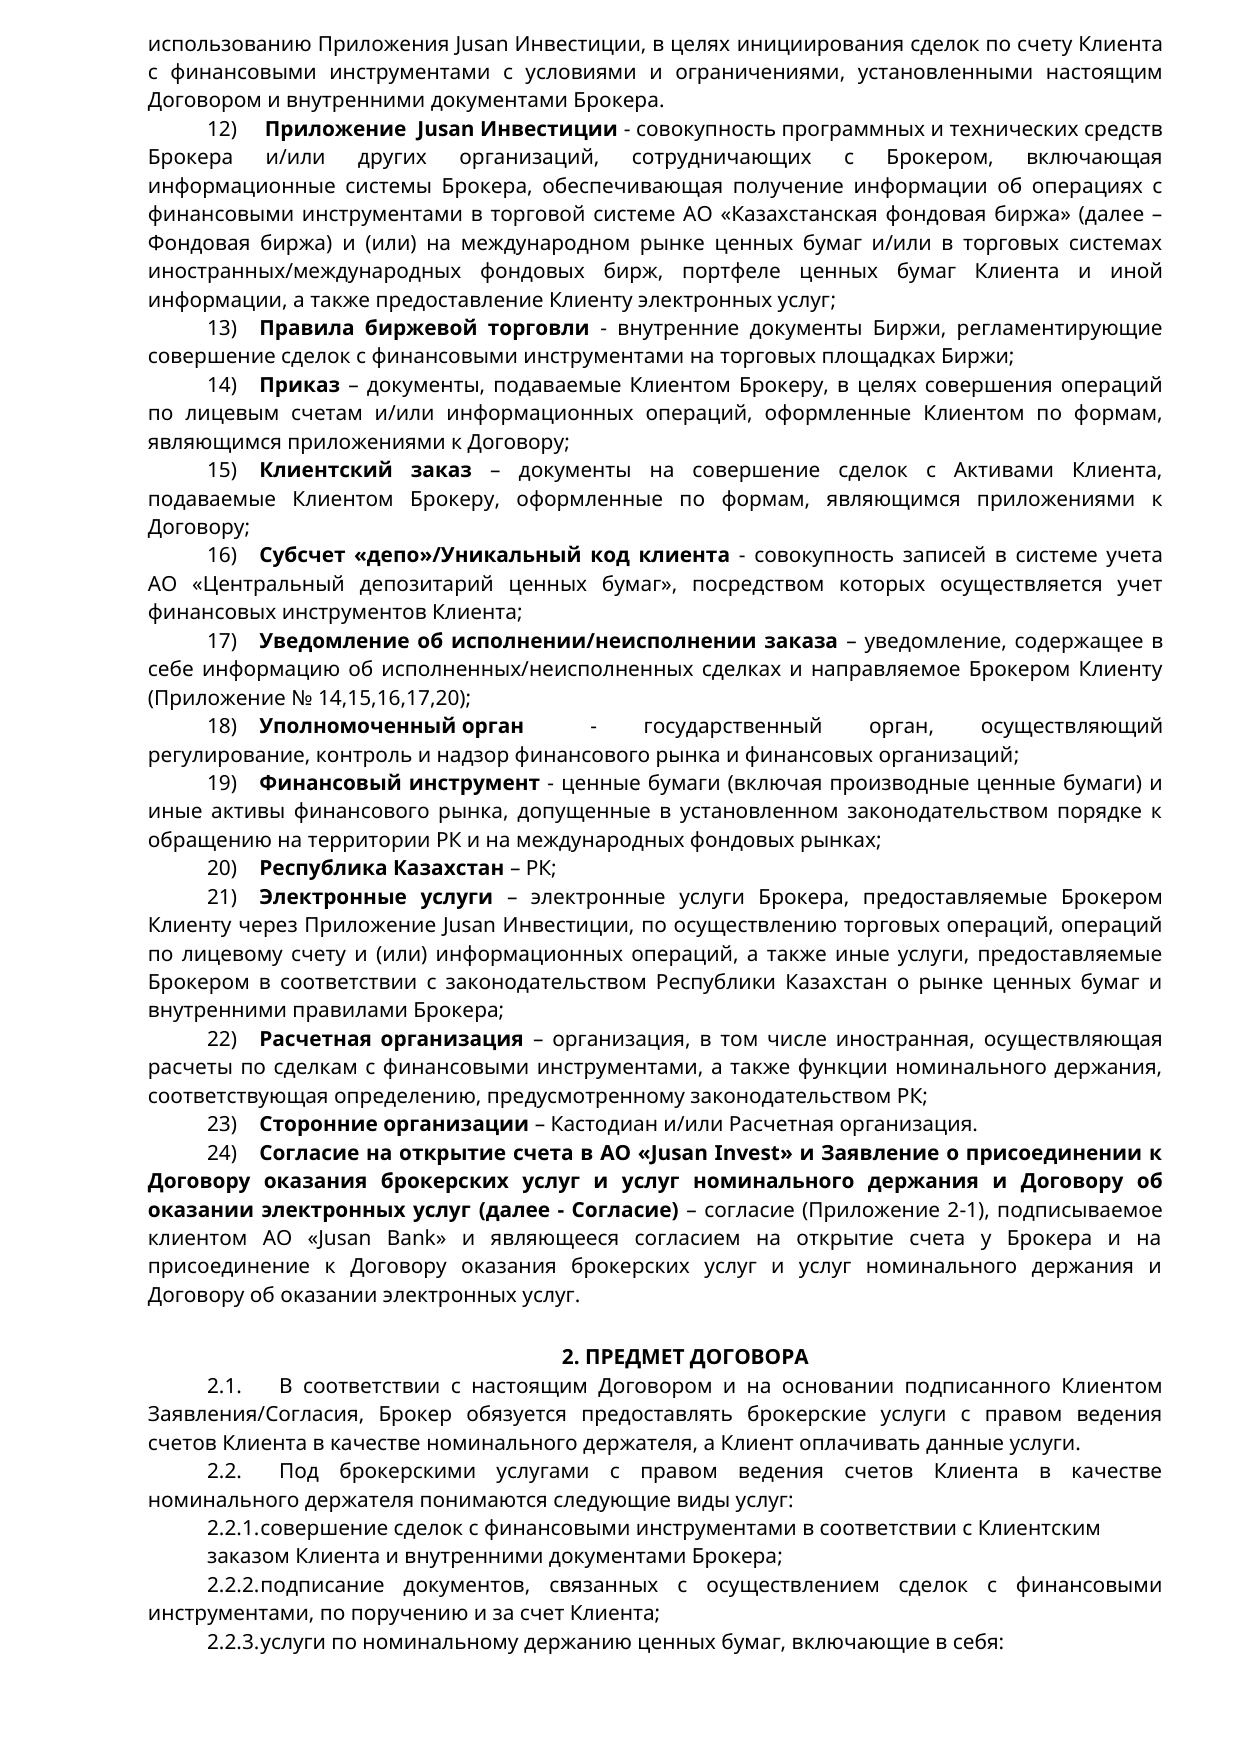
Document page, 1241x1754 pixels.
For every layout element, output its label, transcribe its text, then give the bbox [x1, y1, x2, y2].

text 2. ПРЕДМЕТ ДОГОВОРА [148, 1342, 1163, 1371]
list Субсчет «депо»/Уникальный код клиента - совокупность записей в системе учета АО «Центральный депозитарий ценных бумаг», посредством которых осуществляется учет финансовых инструментов Клиента; [148, 541, 1163, 626]
list Приложение Jusan Инвестиции - совокупность программных и технических средств Брокера и/или других организаций, сотрудничающих с Брокером, включающая информационные системы Брокера, обеспечивающая получение информации об операциях с финансовыми инструментами в торговой системе АО «Казахстанская фондовая биржа» (далее – Фондовая биржа) и (или) на международном рынке ценных бумаг и/или в торговых системах иностранных/международных фондовых бирж, портфеле ценных бумаг Клиента и иной информации, а также предоставление Клиенту электронных услуг; [148, 114, 1163, 313]
list Под брокерскими услугами с правом ведения счетов Клиента в качестве номинального держателя понимаются следующие виды услуг: [148, 1456, 1163, 1513]
list подписание документов, связанных с осуществлением сделок с финансовыми инструментами, по поручению и за счет Клиента; [148, 1570, 1163, 1627]
list Электронные услуги – электронные услуги Брокера, предоставляемые Брокером Клиенту через Приложение Jusan Инвестиции, по осуществлению торговых операций, операций по лицевому счету и (или) информационных операций, а также иные услуги, предоставляемые Брокером в соответствии с законодательством Республики Казахстан о рынке ценных бумаг и внутренними правилами Брокера; [148, 882, 1163, 1024]
list Клиентский заказ – документы на совершение сделок с Активами Клиента, подаваемые Клиентом Брокеру, оформленные по формам, являющимся приложениями к Договору; [148, 455, 1163, 541]
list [148, 29, 1163, 114]
list Приказ – документы, подаваемые Клиентом Брокеру, в целях совершения операций по лицевым счетам и/или информационных операций, оформленные Клиентом по формам, являющимся приложениями к Договору; [148, 370, 1163, 455]
list услуги по номинальному держанию ценных бумаг, включающие в себя: [148, 1627, 1163, 1655]
text заказом Клиента и внутренними документами Брокера; [148, 1542, 1163, 1570]
list Сторонние организации – Кастодиан и/или Расчетная организация. [148, 1109, 1163, 1138]
list Республика Казахстан – РК; [148, 853, 1163, 882]
list Финансовый инструмент - ценные бумаги (включая производные ценные бумаги) и иные активы финансового рынка, допущенные в установленном законодательством порядке к обращению на территории РК и на международных фондовых рынках; [148, 768, 1163, 853]
list Уведомление об исполнении/неисполнении заказа – уведомление, содержащее в себе информацию об исполненных/неисполненных сделках и направляемое Брокером Клиенту (Приложение № 14,15,16,17,20); [148, 626, 1163, 711]
list Расчетная организация – организация, в том числе иностранная, осуществляющая расчеты по сделкам с финансовыми инструментами, а также функции номинального держания, соответствующая определению, предусмотренному законодательством РК; [148, 1024, 1163, 1109]
list Правила биржевой торговли - внутренние документы Биржи, регламентирующие совершение сделок с финансовыми инструментами на торговых площадках Биржи; [148, 313, 1163, 370]
list Согласие на открытие счета в АО «Jusan Invest» и Заявление о присоединении к Договору оказания брокерских услуг и услуг номинального держания и Договору об оказании электронных услуг (далее - Согласие) – согласие (Приложение 2-1), подписываемое клиентом АО «Jusan Bank» и являющееся согласием на открытие счета у Брокера и на присоединение к Договору оказания брокерских услуг и услуг номинального держания и Договору об оказании электронных услуг. [148, 1138, 1163, 1308]
list совершение сделок с финансовыми инструментами в соответствии с Клиентским [148, 1513, 1163, 1542]
list В соответствии с настоящим Договором и на основании подписанного Клиентом Заявления/Согласия, Брокер обязуется предоставлять брокерские услуги с правом ведения счетов Клиента в качестве номинального держателя, а Клиент оплачивать данные услуги. [148, 1371, 1163, 1456]
list Уполномоченный орган - государственный орган, осуществляющий регулирование, контроль и надзор финансового рынка и финансовых организаций; [148, 711, 1163, 768]
